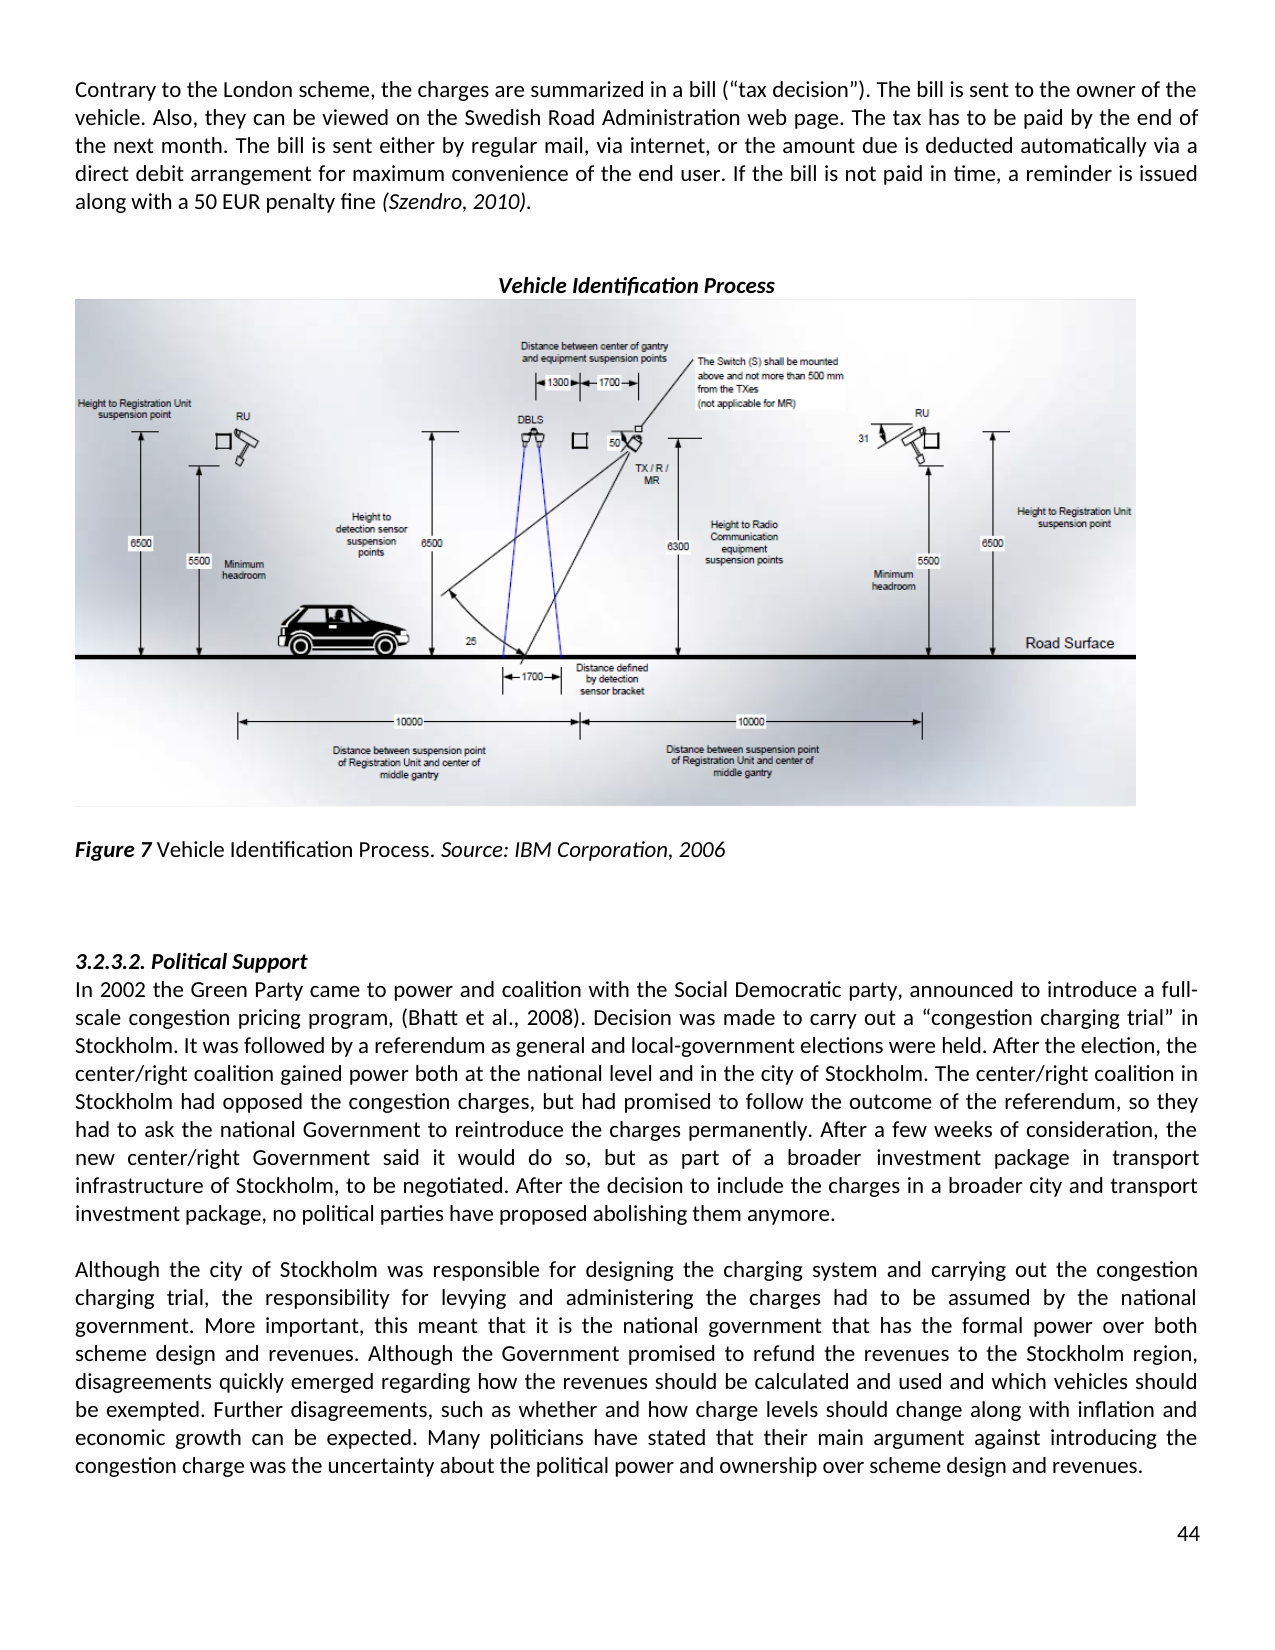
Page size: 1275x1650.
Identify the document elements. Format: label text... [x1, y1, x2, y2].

text Contrary to the London scheme, the charges are summarized in a bill (“tax decision”). The bill is sent to the owner of the vehicle. Also, they can be viewed on the Swedish Road Administration web page. The tax has to be paid by the end of the next month. The bill is sent either by regular mail, via internet, or the amount due is deducted automatically via a direct debit arrangement for maximum convenience of the end user. If the bill is not paid in time, a reminder is issued along with a 50 EUR penalty fine (Szendro, 2010). [75, 75, 1200, 215]
text Figure 7 Vehicle Identification Process. Source: IBM Corporation, 2006 [75, 835, 1200, 863]
text Vehicle Identification Process [75, 271, 1200, 299]
text In 2002 the Green Party came to power and coalition with the Social Democratic party, announced to introduce a full-scale congestion pricing program, (Bhatt et al., 2008). Decision was made to carry out a “congestion charging trial” in Stockholm. It was followed by a referendum as general and local-government elections were held. After the election, the center/right coalition gained power both at the national level and in the city of Stockholm. The center/right coalition in Stockholm had opposed the congestion charges, but had promised to follow the outcome of the referendum, so they had to ask the national Government to reintroduce the charges permanently. After a few weeks of consideration, the new center/right Government said it would do so, but as part of a broader investment package in transport infrastructure of Stockholm, to be negotiated. After the decision to include the charges in a broader city and transport investment package, no political parties have proposed abolishing them anymore. [75, 975, 1200, 1227]
picture [75, 299, 1136, 807]
text Although the city of Stockholm was responsible for designing the charging system and carrying out the congestion charging trial, the responsibility for levying and administering the charges had to be assumed by the national government. More important, this meant that it is the national government that has the formal power over both scheme design and revenues. Although the Government promised to refund the revenues to the Stockholm region, disagreements quickly emerged regarding how the revenues should be calculated and used and which vehicles should be exempted. Further disagreements, such as whether and how charge levels should change along with inflation and economic growth can be expected. Many politicians have stated that their main argument against introducing the congestion charge was the uncertainty about the political power and ownership over scheme design and revenues. [75, 1255, 1200, 1479]
text 3.2.3.2. Political Support [75, 947, 1200, 975]
